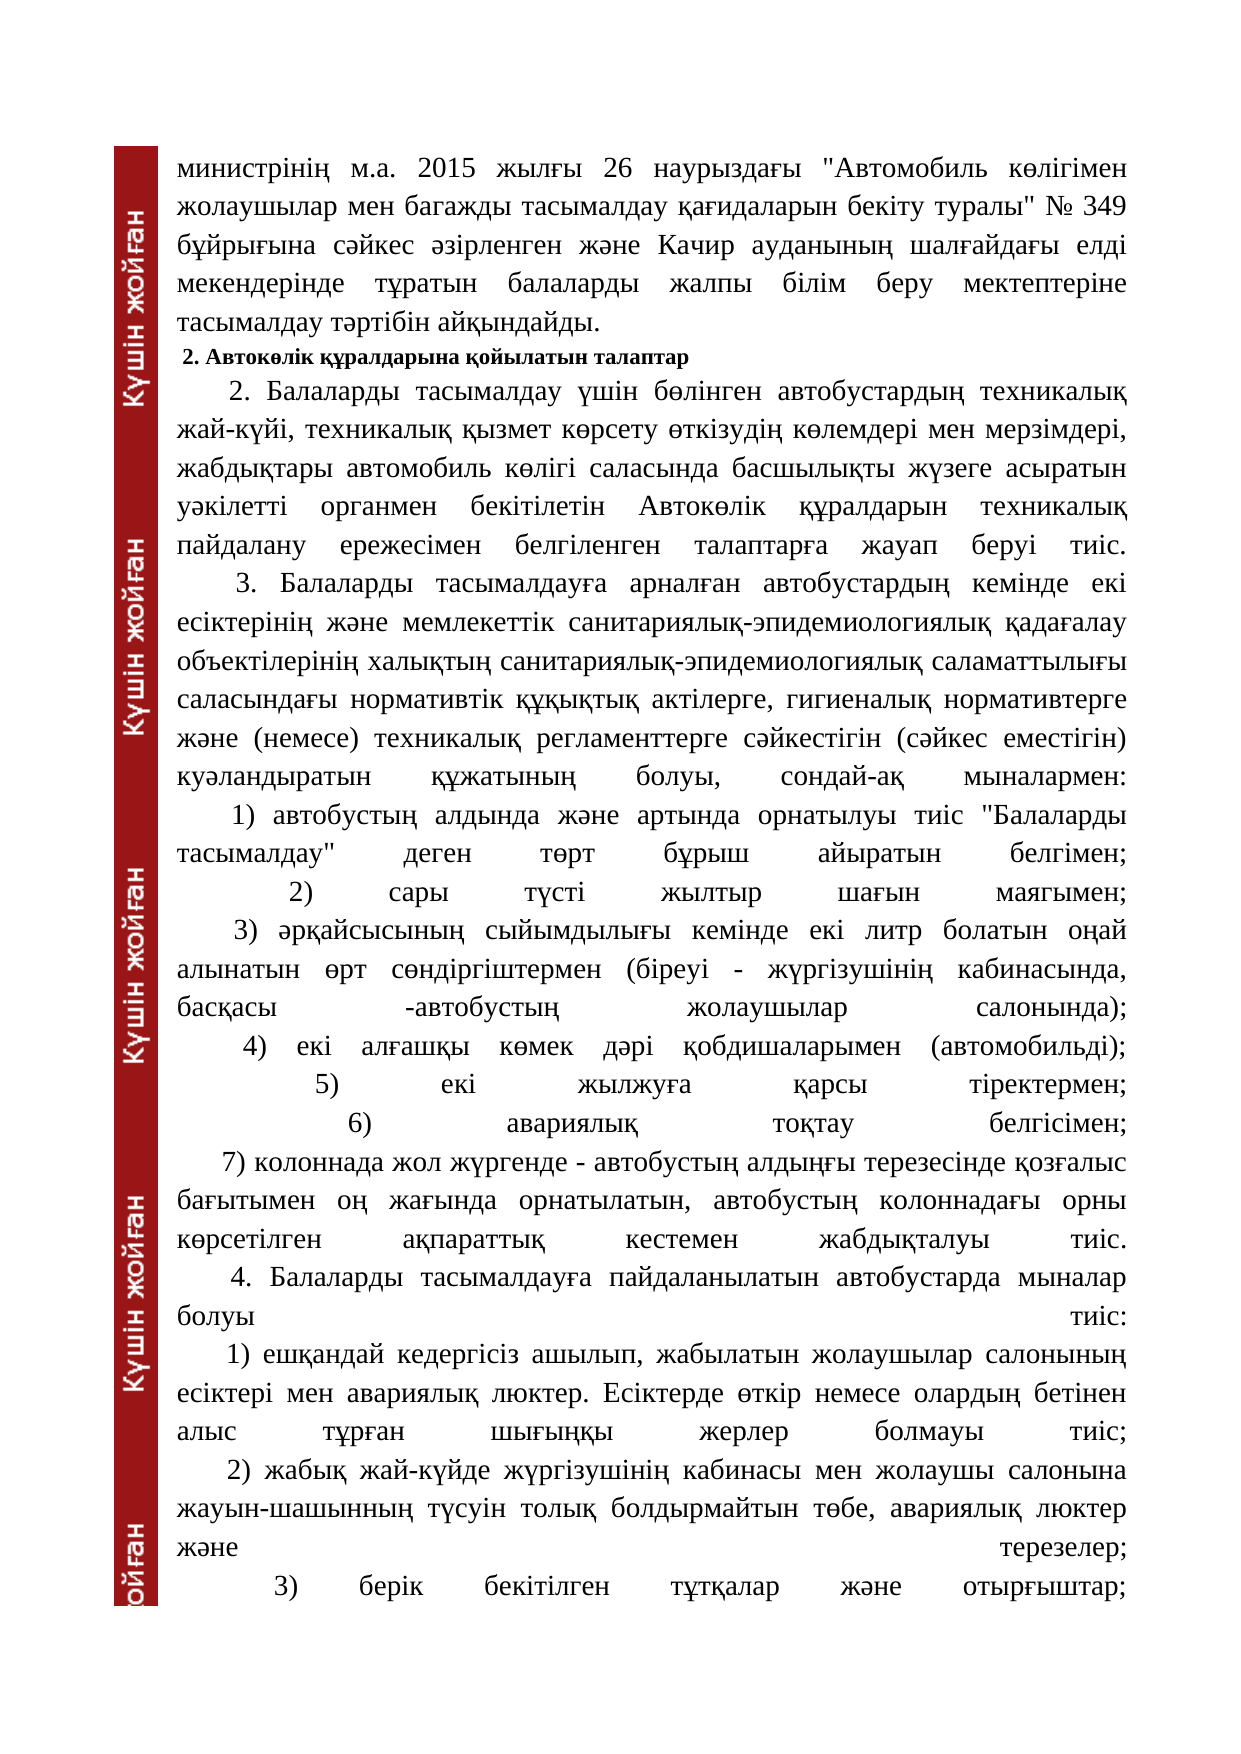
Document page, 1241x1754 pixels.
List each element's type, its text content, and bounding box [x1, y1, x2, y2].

picture [114, 146, 158, 150]
picture [114, 369, 158, 373]
text 2. Автокөлік құралдарына қойылатын талаптар [112, 343, 1128, 369]
picture [114, 338, 158, 343]
picture [114, 1601, 158, 1606]
